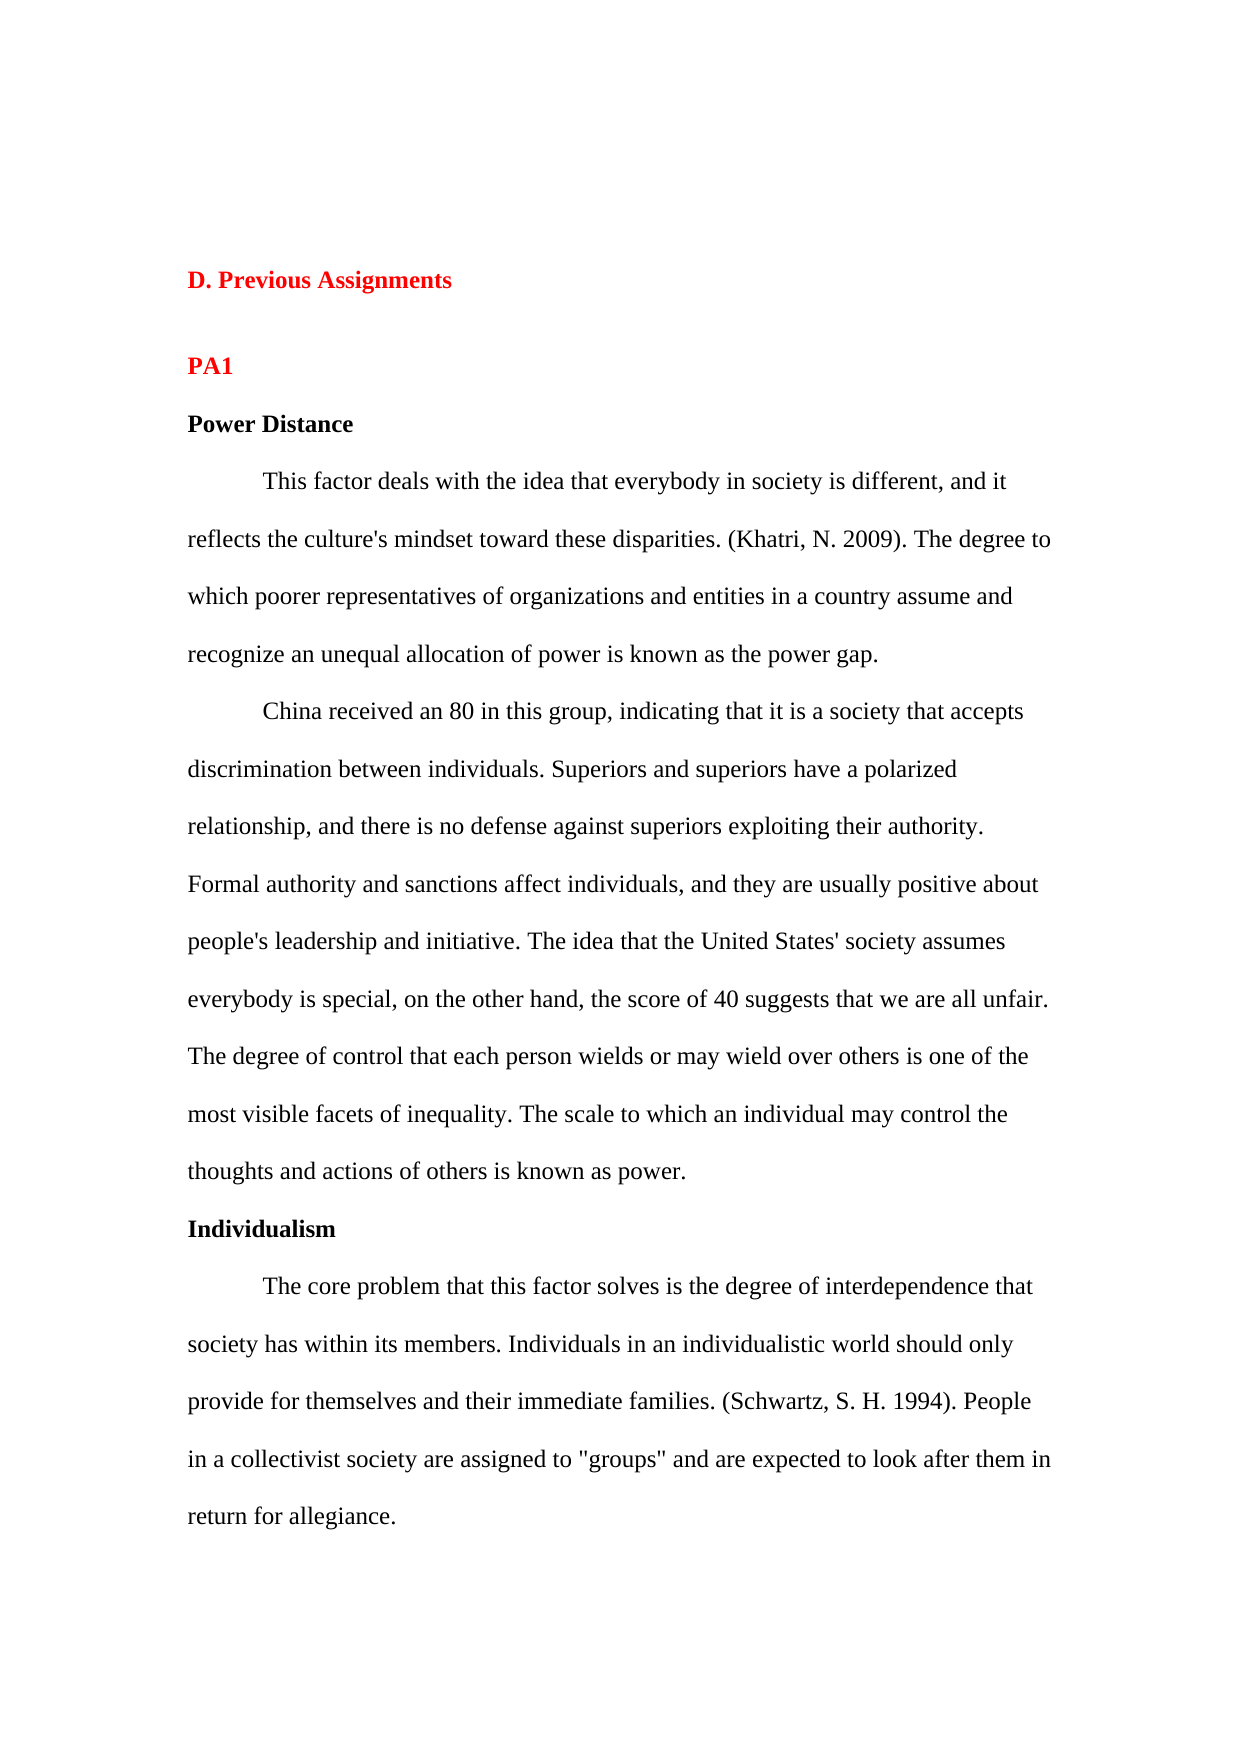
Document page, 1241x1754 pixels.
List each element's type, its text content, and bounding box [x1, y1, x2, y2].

text The core problem that this factor solves is the degree of interdependence that society has within its members. Individuals in an individualistic world should only provide for themselves and their immediate families. (Schwartz, S. H. 1994). People in a collectivist society are assigned to "groups" and are expected to look after them in return for allegiance. [187, 1271, 1053, 1530]
text PA1 Power Distance [187, 351, 1053, 437]
text Individualism [187, 1214, 1053, 1242]
text This factor deals with the idea that everybody in society is different, and it reflects the culture's mindset toward these disparities. (Khatri, N. 2009). The degree to which poorer representatives of organizations and entities in a country assume and recognize an unequal allocation of power is known as the power gap. [187, 466, 1053, 667]
text D. Previous Assignments [187, 265, 1053, 351]
text China received an 80 in this group, indicating that it is a society that accepts discrimination between individuals. Superiors and superiors have a polarized relationship, and there is no defense against superiors exploiting their authority. Formal authority and sanctions affect individuals, and they are usually positive about people's leadership and initiative. The idea that the United States' society assumes everybody is special, on the other hand, the score of 40 suggests that we are all unfair. The degree of control that each person wields or may wield over others is one of the most visible facets of inequality. The scale to which an individual may control the thoughts and actions of others is known as power. [187, 696, 1053, 1185]
